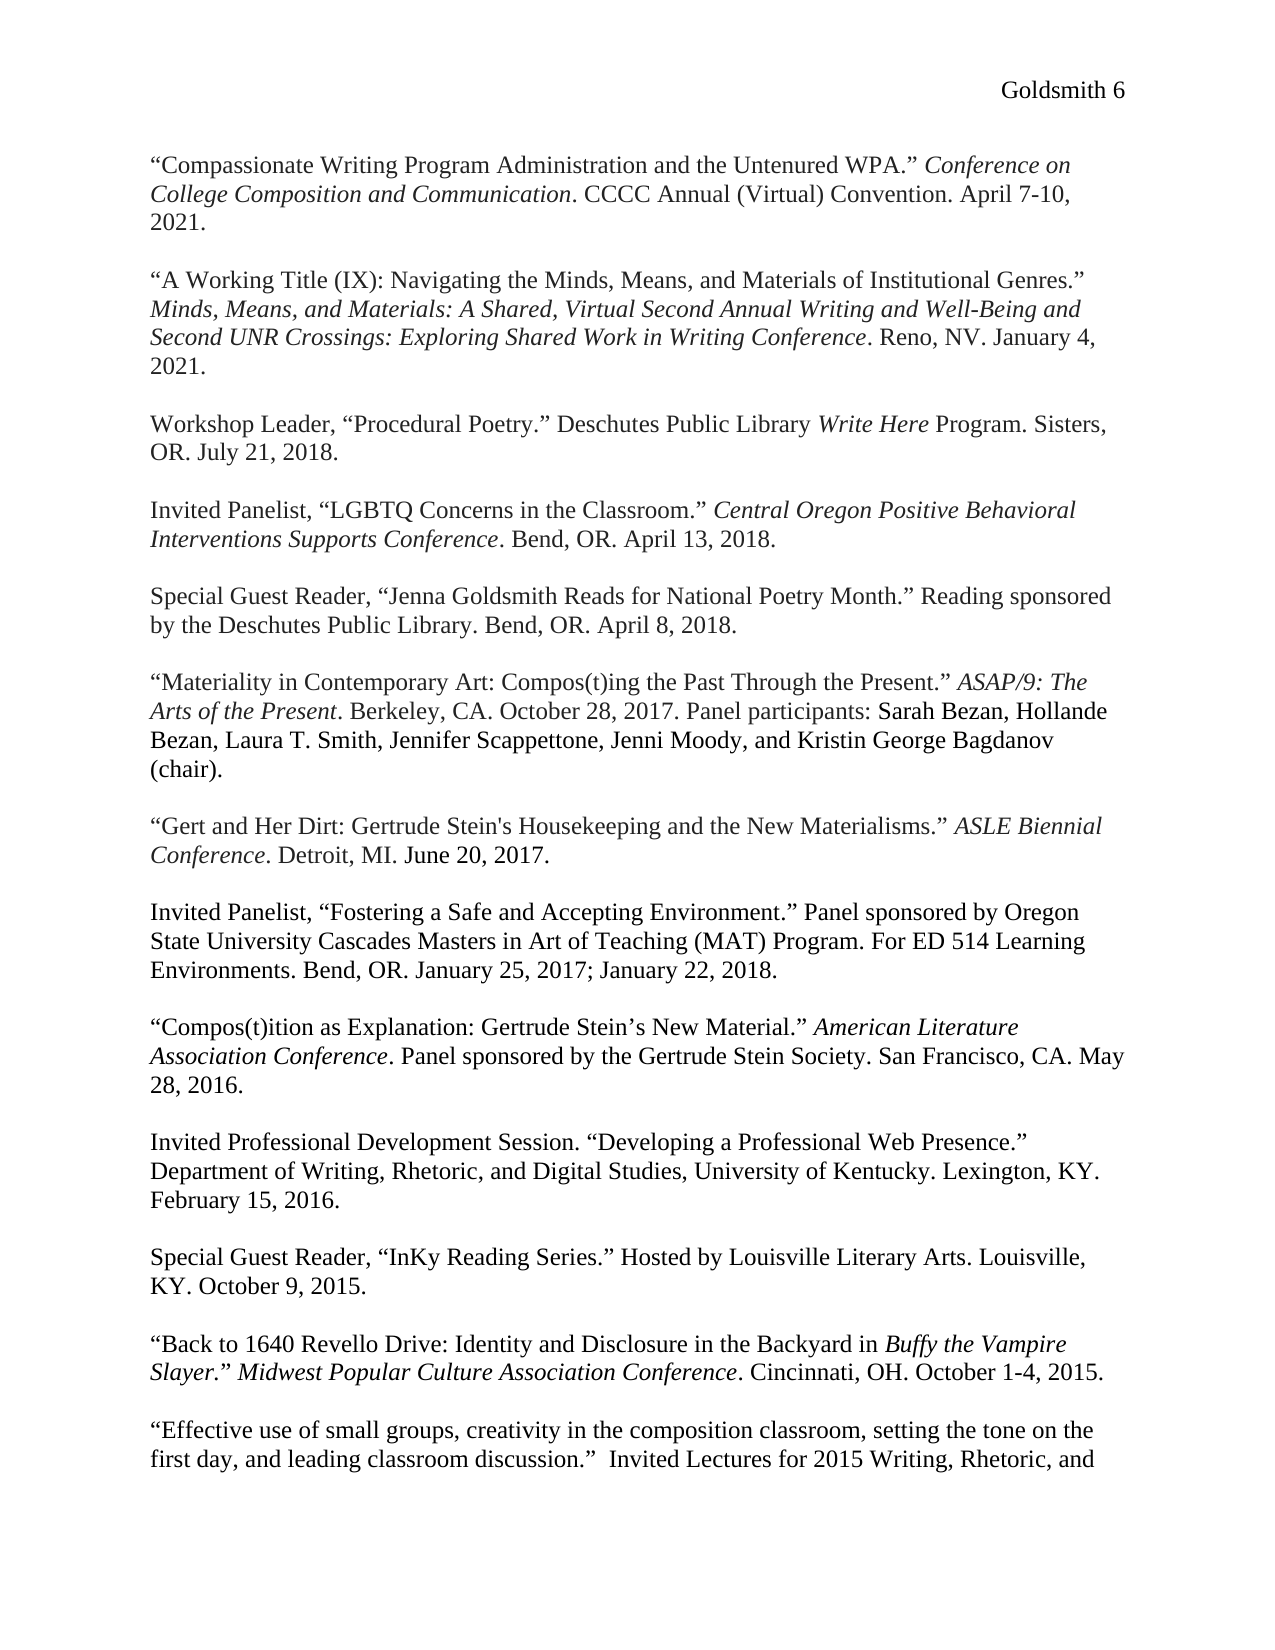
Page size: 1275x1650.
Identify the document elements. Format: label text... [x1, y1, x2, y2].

text Invited Panelist, “LGBTQ Concerns in the Classroom.” Central Oregon Positive Behavioral Interventions Supports Conference. Bend, OR. April 13, 2018. [776, 495, 1125, 552]
text Workshop Leader, “Procedural Poetry.” Deschutes Public Library Write Here Program. Sisters, OR. July 21, 2018. [150, 409, 1125, 466]
text “Materiality in Contemporary Art: Compos(t)ing the Past Through the Present.” ASAP/9: The Arts of the Present. Berkeley, CA. October 28, 2017. Panel participants: Sarah Bezan, Hollande Bezan, Laura T. Smith, Jennifer Scappettone, Jenni Moody, and Kristin George Bagdanov (chair). [150, 667, 1125, 782]
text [150, 1415, 1125, 1472]
text “Compassionate Writing Program Administration and the Untenured WPA.” Conference on College Composition and Communication. CCCC Annual (Virtual) Convention. April 7-10, 2021. [150, 150, 1125, 236]
text Special Guest Reader, “Jenna Goldsmith Reads for National Poetry Month.” Reading sponsored by the Deschutes Public Library. Bend, OR. April 8, 2018. [737, 581, 1125, 639]
text “Compos(t)ition as Explanation: Gertrude Stein’s New Material.” American Literature Association Conference. Panel sponsored by the Gertrude Stein Society. San Francisco, CA. May 28, 2016. [150, 1012, 1125, 1099]
text Invited Professional Development Session. “Developing a Professional Web Presence.” Department of Writing, Rhetoric, and Digital Studies, University of Kentucky. Lexington, KY. February 15, 2016. [150, 1127, 1125, 1214]
text “Back to 1640 Revello Drive: Identity and Disclosure in the Backyard in Buffy the Vampire Slayer.” Midwest Popular Culture Association Conference. Cincinnati, OH. October 1-4, 2015. [150, 1329, 1125, 1386]
text “Gert and Her Dirt: Gertrude Stein's Housekeeping and the New Materialisms.” ASLE Biennial Conference. Detroit, MI. June 20, 2017. [404, 811, 1125, 869]
text Invited Panelist, “Fostering a Safe and Accepting Environment.” Panel sponsored by Oregon State University Cascades Masters in Art of Teaching (MAT) Program. For ED 514 Learning Environments. Bend, OR. January 25, 2017; January 22, 2018. [150, 897, 1125, 984]
text “A Working Title (IX): Navigating the Minds, Means, and Materials of Institutional Genres.” Minds, Means, and Materials: A Shared, Virtual Second Annual Writing and Well-Being and Second UNR Crossings: Exploring Shared Work in Writing Conference. Reno, NV. January 4, 2021. [150, 265, 1125, 380]
text Special Guest Reader, “InKy Reading Series.” Hosted by Louisville Literary Arts. Louisville, KY. October 9, 2015. [150, 1242, 1125, 1300]
